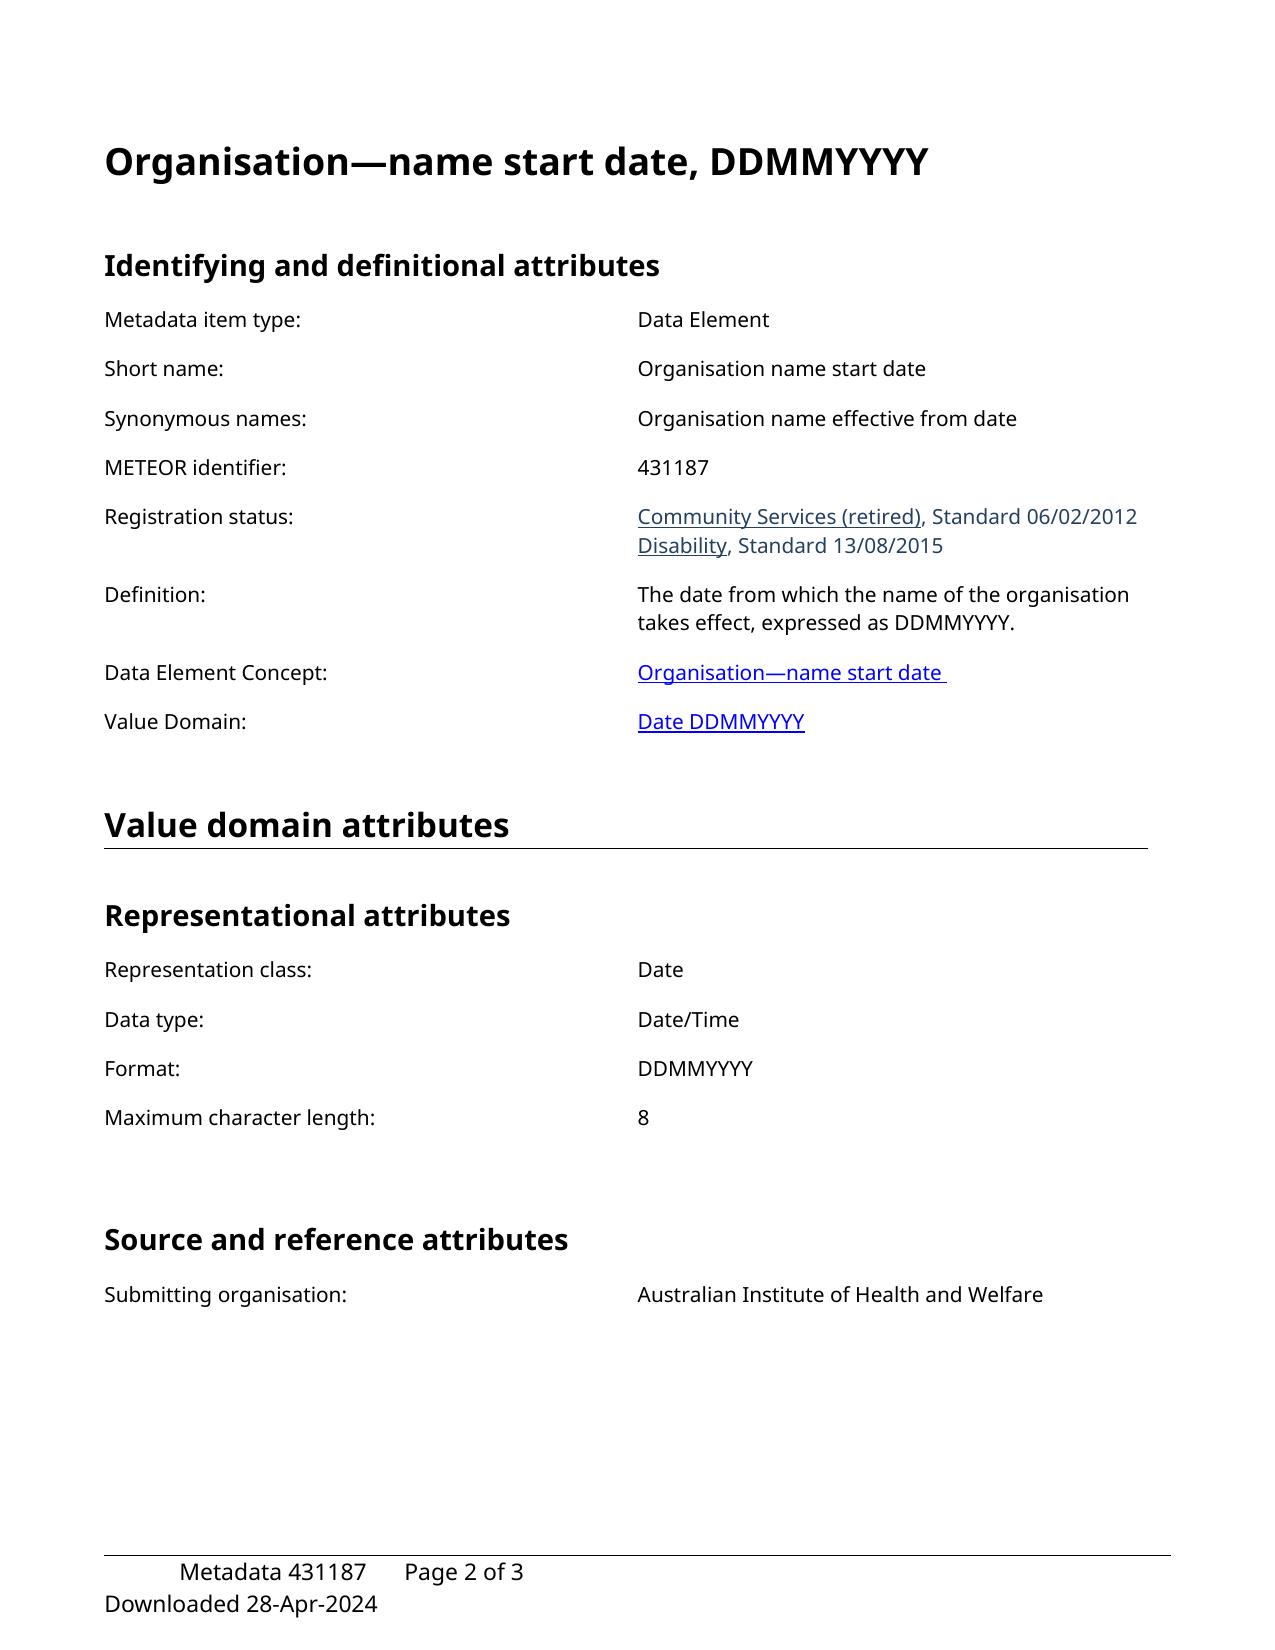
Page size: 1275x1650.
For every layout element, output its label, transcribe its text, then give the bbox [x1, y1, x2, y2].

table_cell Value Domain: [93, 697, 626, 746]
table_cell The date from which the name of the organisation takes effect, expressed as DDMMYYYY. [626, 570, 1159, 647]
table_cell Community Services (retired), Standard 06/02/2012 Disability, Standard 13/08/2015 [626, 492, 1159, 570]
table_cell Date/Time [626, 994, 1159, 1044]
table_cell Data Element Concept: [93, 648, 626, 697]
table_cell METEOR identifier: [93, 443, 626, 492]
table_cell Format: [93, 1044, 626, 1093]
table_cell 431187 [626, 443, 1159, 492]
table_cell Data Element [626, 295, 1159, 344]
table_cell Short name: [93, 344, 626, 393]
table_cell Definition: [93, 570, 626, 647]
table_cell 8 [626, 1093, 1159, 1142]
table_cell Metadata item type: [93, 295, 626, 344]
table_header Value domain attributes [93, 777, 1159, 849]
table_cell Data type: [93, 994, 626, 1044]
table_cell Registration status: [93, 492, 626, 570]
table_cell Australian Institute of Health and Welfare [626, 1269, 1159, 1350]
table_cell Representation class: [93, 945, 626, 994]
table_cell Submitting organisation: [93, 1269, 626, 1350]
table_cell Organisation name start date [626, 344, 1159, 393]
table_header Identifying and definitional attributes [93, 199, 1159, 295]
table_cell Organisation—name start date [626, 648, 1159, 697]
subtitle Organisation—name start date, DDMMYYYY [104, 135, 1171, 186]
table_cell DDMMYYYY [626, 1044, 1159, 1093]
table_cell Synonymous names: [93, 394, 626, 443]
table_cell Date DDMMYYYY [626, 697, 1159, 746]
table_cell Representational attributes [93, 849, 1159, 945]
table_header Source and reference attributes [93, 1174, 1159, 1269]
table_cell Organisation name effective from date [626, 394, 1159, 443]
table_cell Maximum character length: [93, 1093, 626, 1142]
table_cell Date [626, 945, 1159, 994]
